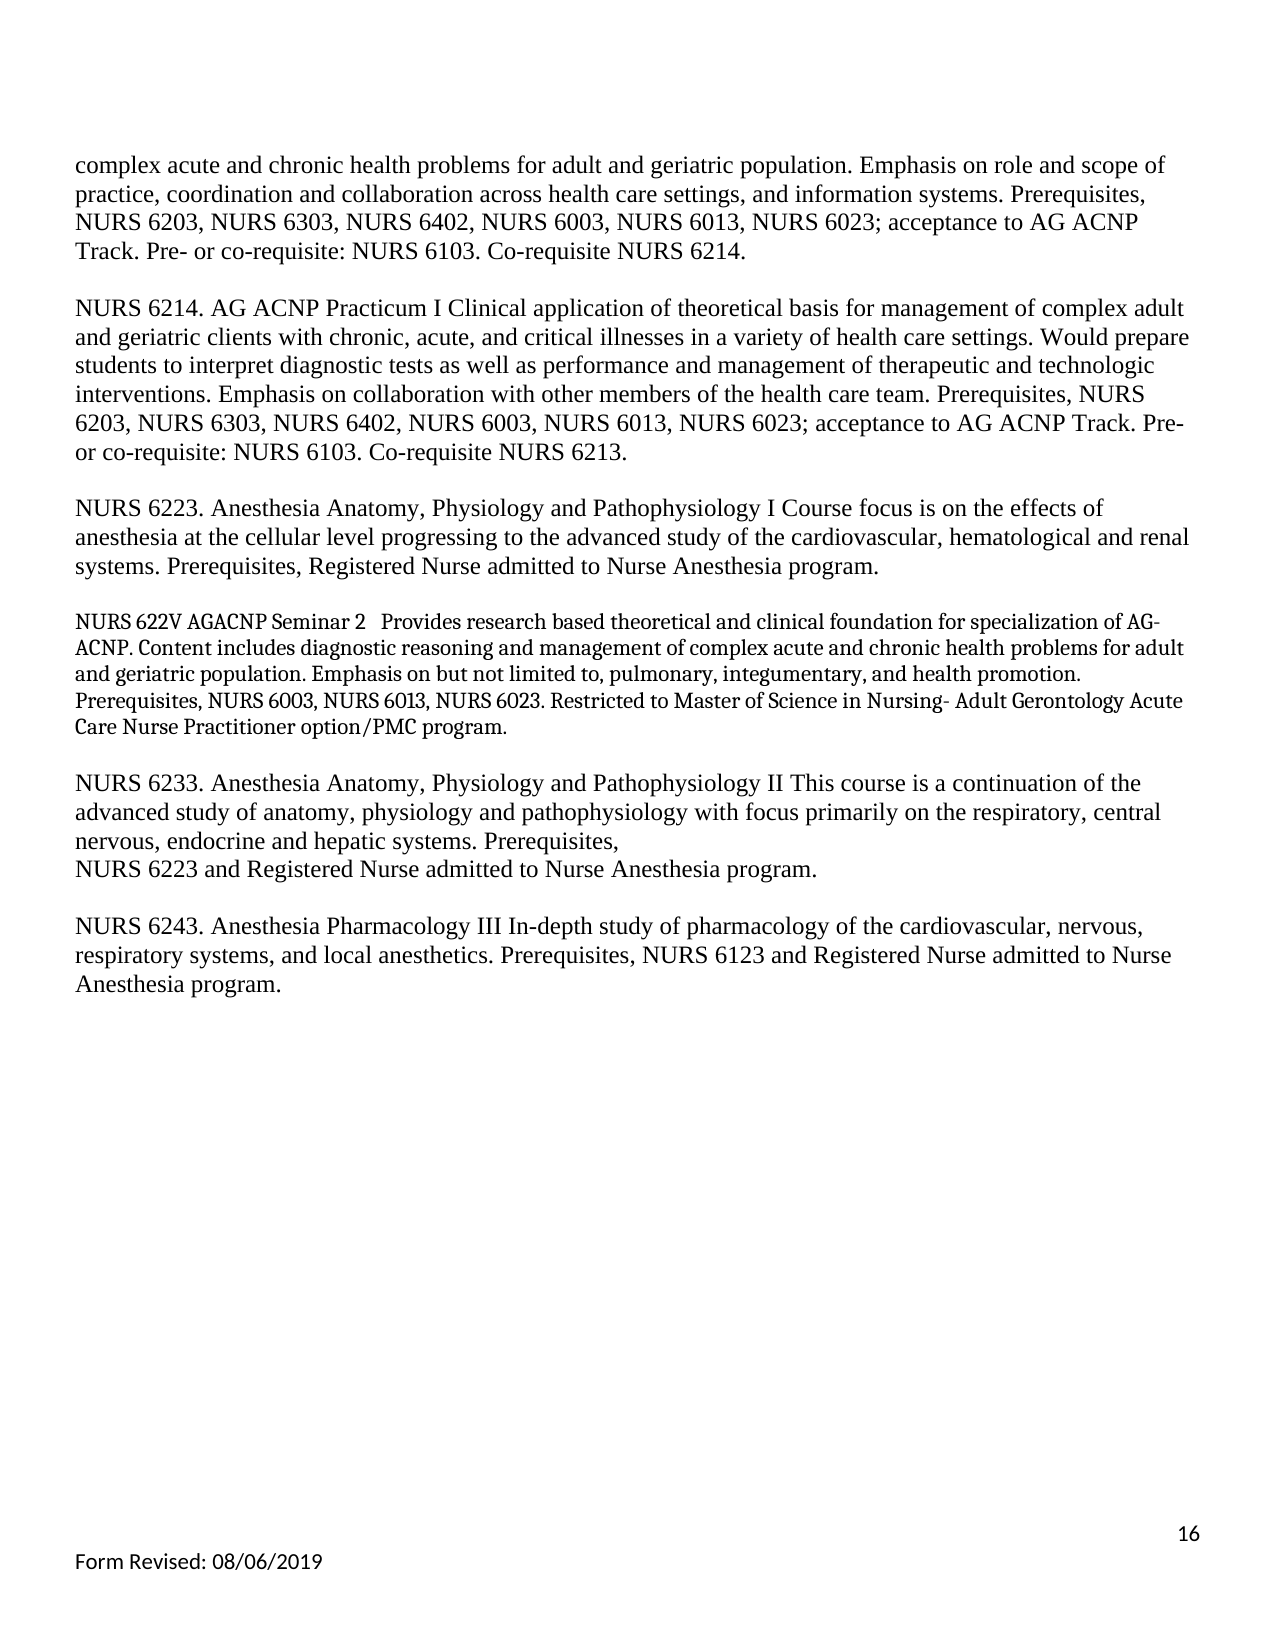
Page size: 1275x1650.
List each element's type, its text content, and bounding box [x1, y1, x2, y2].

text NURS 622V AGACNP Seminar 2 Provides research based theoretical and clinical foundation for specialization of AG-ACNP. Content includes diagnostic reasoning and management of complex acute and chronic health problems for adult and geriatric population. Emphasis on but not limited to, pulmonary, integumentary, and health promotion. Prerequisites, NURS 6003, NURS 6013, NURS 6023. Restricted to Master of Science in Nursing- Adult Gerontology Acute Care Nurse Practitioner option/PMC program. [75, 608, 1200, 740]
text NURS 6223 and Registered Nurse admitted to Nurse Anesthesia program. [75, 854, 1200, 883]
text NURS 6223. Anesthesia Anatomy, Physiology and Pathophysiology I Course focus is on the effects of anesthesia at the cellular level progressing to the advanced study of the cardiovascular, hematological and renal systems. Prerequisites, Registered Nurse admitted to Nurse Anesthesia program. [75, 493, 1200, 580]
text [75, 150, 1200, 265]
text NURS 6233. Anesthesia Anatomy, Physiology and Pathophysiology II This course is a continuation of the advanced study of anatomy, physiology and pathophysiology with focus primarily on the respiratory, central nervous, endocrine and hepatic systems. Prerequisites, [75, 768, 1200, 854]
text NURS 6214. AG ACNP Practicum I Clinical application of theoretical basis for management of complex adult and geriatric clients with chronic, acute, and critical illnesses in a variety of health care settings. Would prepare students to interpret diagnostic tests as well as performance and management of therapeutic and technologic interventions. Emphasis on collaboration with other members of the health care team. Prerequisites, NURS 6203, NURS 6303, NURS 6402, NURS 6003, NURS 6013, NURS 6023; acceptance to AG ACNP Track. Pre- or co-requisite: NURS 6103. Co-requisite NURS 6213. [75, 293, 1200, 466]
text NURS 6243. Anesthesia Pharmacology III In-depth study of pharmacology of the cardiovascular, nervous, respiratory systems, and local anesthetics. Prerequisites, NURS 6123 and Registered Nurse admitted to Nurse Anesthesia program. [75, 911, 1200, 998]
